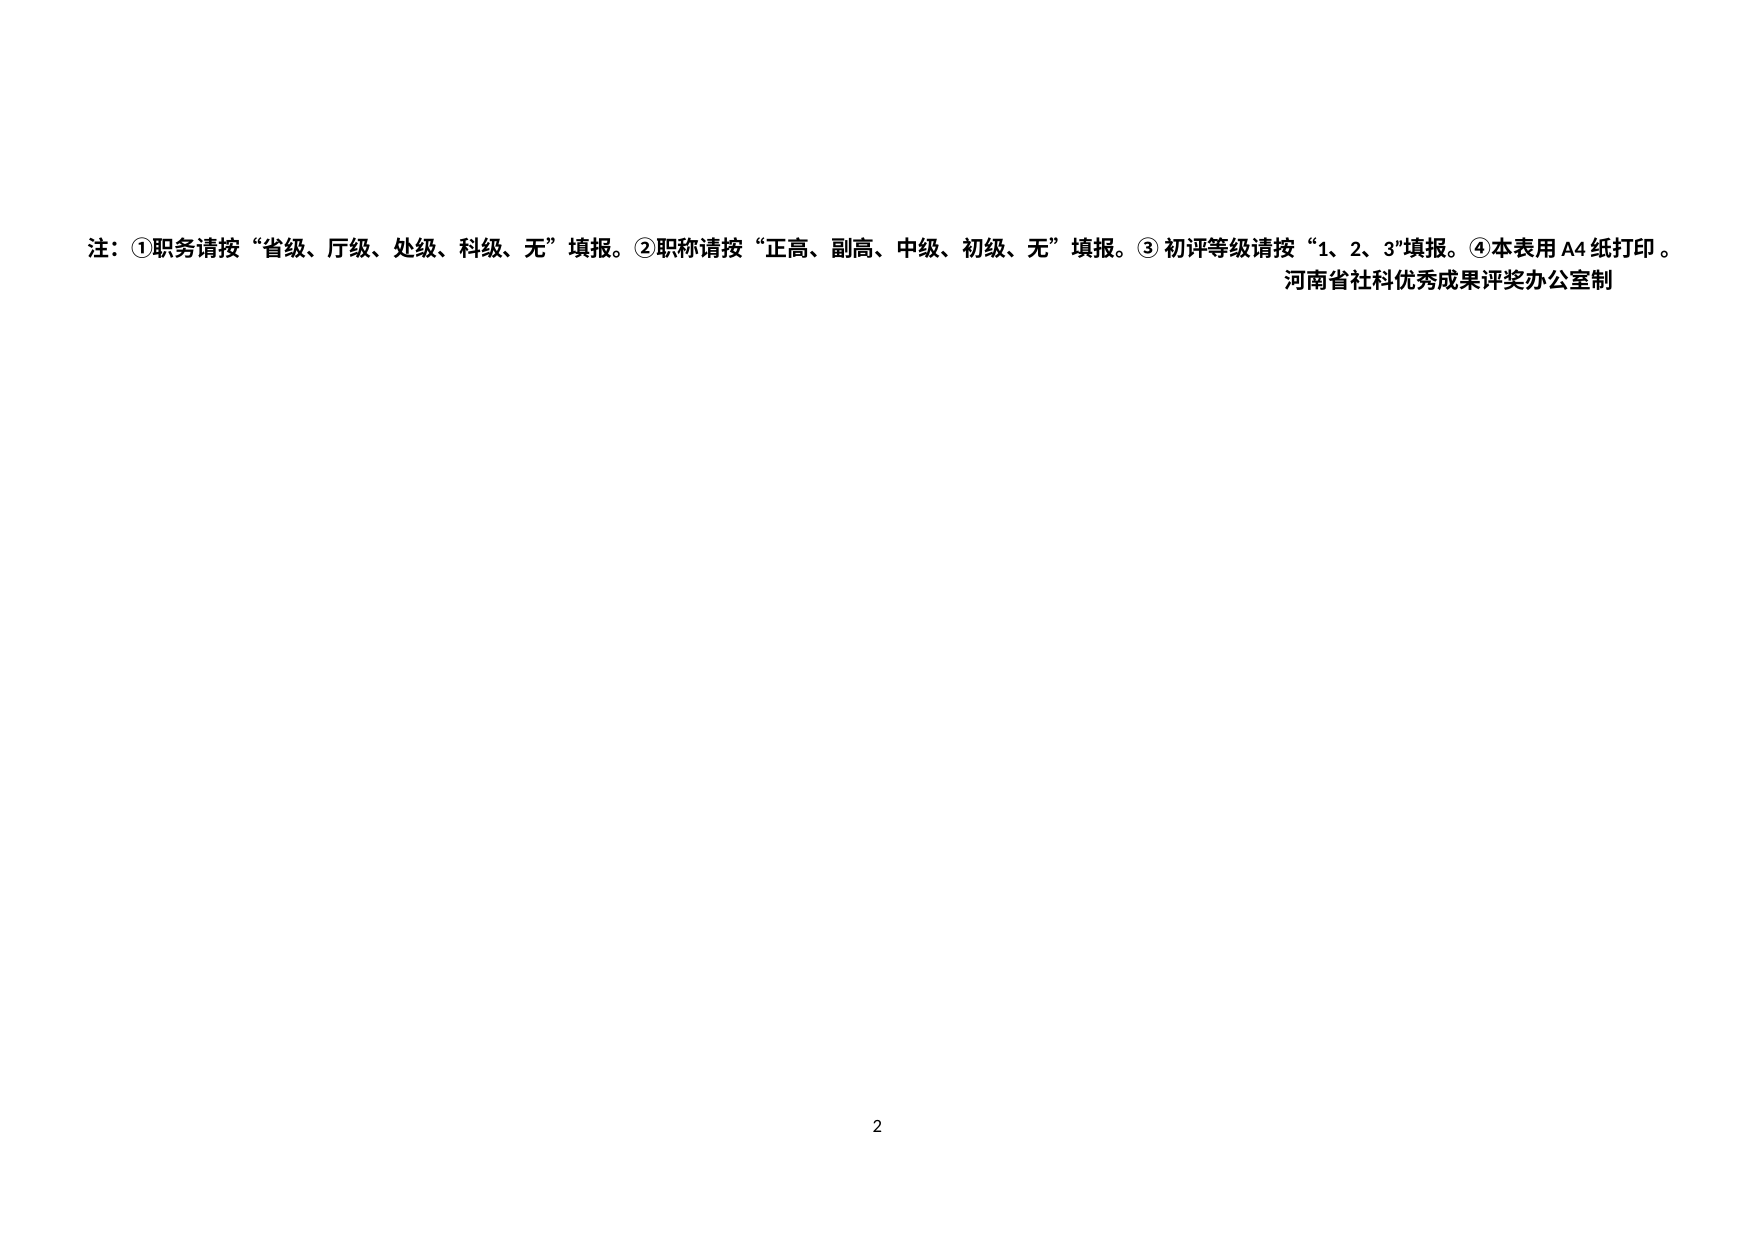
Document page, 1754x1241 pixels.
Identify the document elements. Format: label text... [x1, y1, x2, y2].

text 注：①职务请按“省级、厅级、处级、科级、无”填报。②职称请按“正高、副高、中级、初级、无”填报。③ 初评等级请按“1、2、3”填报。④本表用A4纸打印 。 [87, 230, 1686, 263]
text 河南省社科优秀成果评奖办公室制 [94, 263, 1706, 295]
